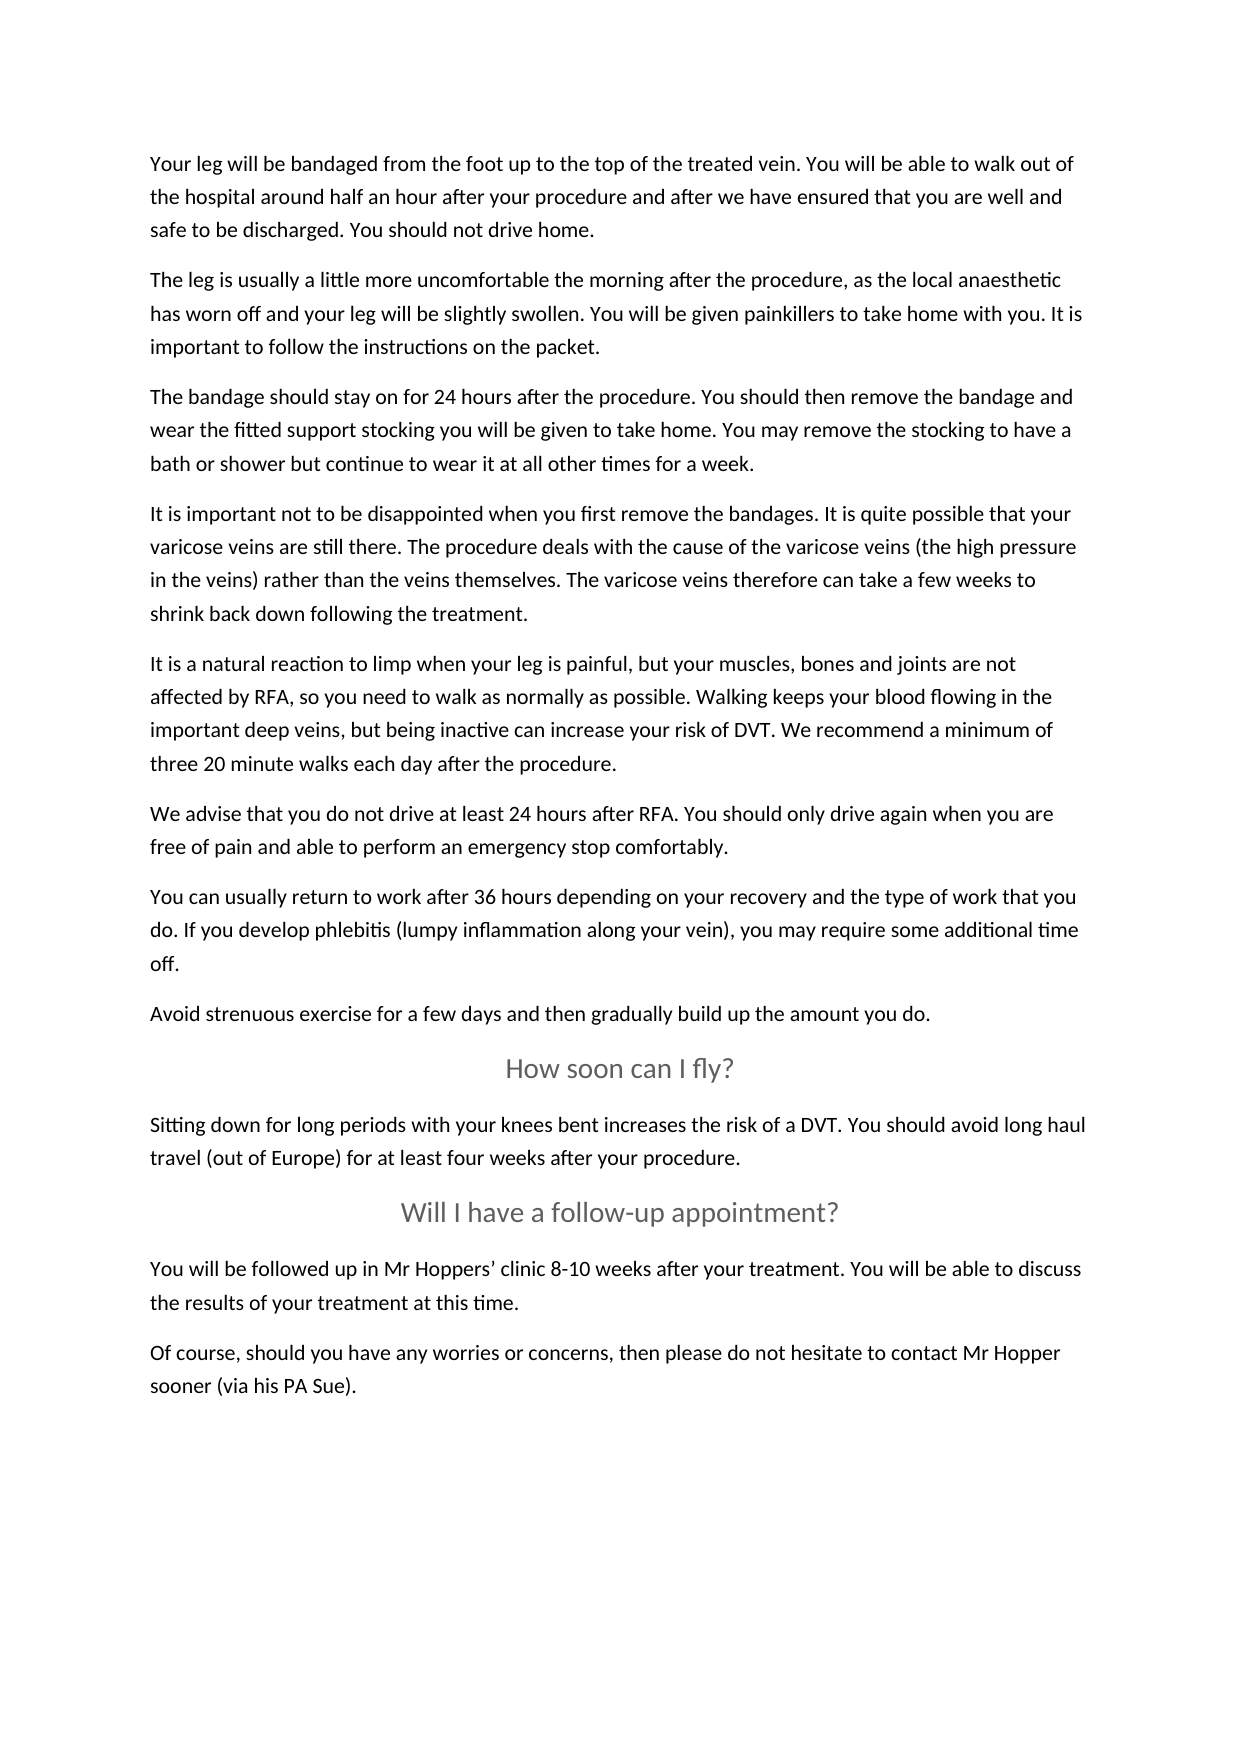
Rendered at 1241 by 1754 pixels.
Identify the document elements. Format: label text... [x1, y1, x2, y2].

text You can usually return to work after 36 hours depending on your recovery and the type of work that you do. If you develop phlebitis (lumpy inflammation along your vein), you may require some additional time off. [150, 883, 1090, 977]
text Sitting down for long periods with your knees bent increases the risk of a DVT. You should avoid long haul travel (out of Europe) for at least four weeks after your procedure. [150, 1111, 1090, 1171]
text You will be followed up in Mr Hoppers’ clinic 8-10 weeks after your treatment. You will be able to discuss the results of your treatment at this time. [150, 1256, 1090, 1316]
text Your leg will be bandaged from the foot up to the top of the treated vein. You will be able to walk out of the hospital around half an hour after your procedure and after we have ensured that you are well and safe to be discharged. You should not drive home. [150, 150, 1090, 243]
subtitle How soon can I fly? [150, 1050, 1090, 1086]
text It is important not to be disappointed when you first remove the bandages. It is quite possible that your varicose veins are still there. The procedure deals with the cause of the varicose veins (the high pressure in the veins) rather than the veins themselves. The varicose veins therefore can take a few weeks to shrink back down following the treatment. [150, 500, 1090, 627]
text It is a natural reaction to limp when your leg is painful, but your muscles, bones and joints are not affected by RFA, so you need to walk as normally as possible. Walking keeps your blood flowing in the important deep veins, but being inactive can increase your risk of DVT. We recommend a minimum of three 20 minute walks each day after the procedure. [150, 650, 1090, 777]
text We advise that you do not drive at least 24 hours after RFA. You should only drive again when you are free of pain and able to perform an emergency stop comfortably. [150, 800, 1090, 860]
text The leg is usually a little more uncomfortable the morning after the procedure, as the local anaesthetic has worn off and your leg will be slightly swollen. You will be given painkillers to take home with you. It is important to follow the instructions on the packet. [150, 267, 1090, 360]
text Avoid strenuous exercise for a few days and then gradually build up the amount you do. [150, 1000, 1090, 1027]
text Of course, should you have any worries or concerns, then please do not hesitate to contact Mr Hopper sooner (via his PA Sue). [150, 1339, 1090, 1399]
subtitle Will I have a follow-up appointment? [150, 1194, 1090, 1230]
text The bandage should stay on for 24 hours after the procedure. You should then remove the bandage and wear the fitted support stocking you will be given to take home. You may remove the stocking to have a bath or shower but continue to wear it at all other times for a week. [150, 383, 1090, 477]
